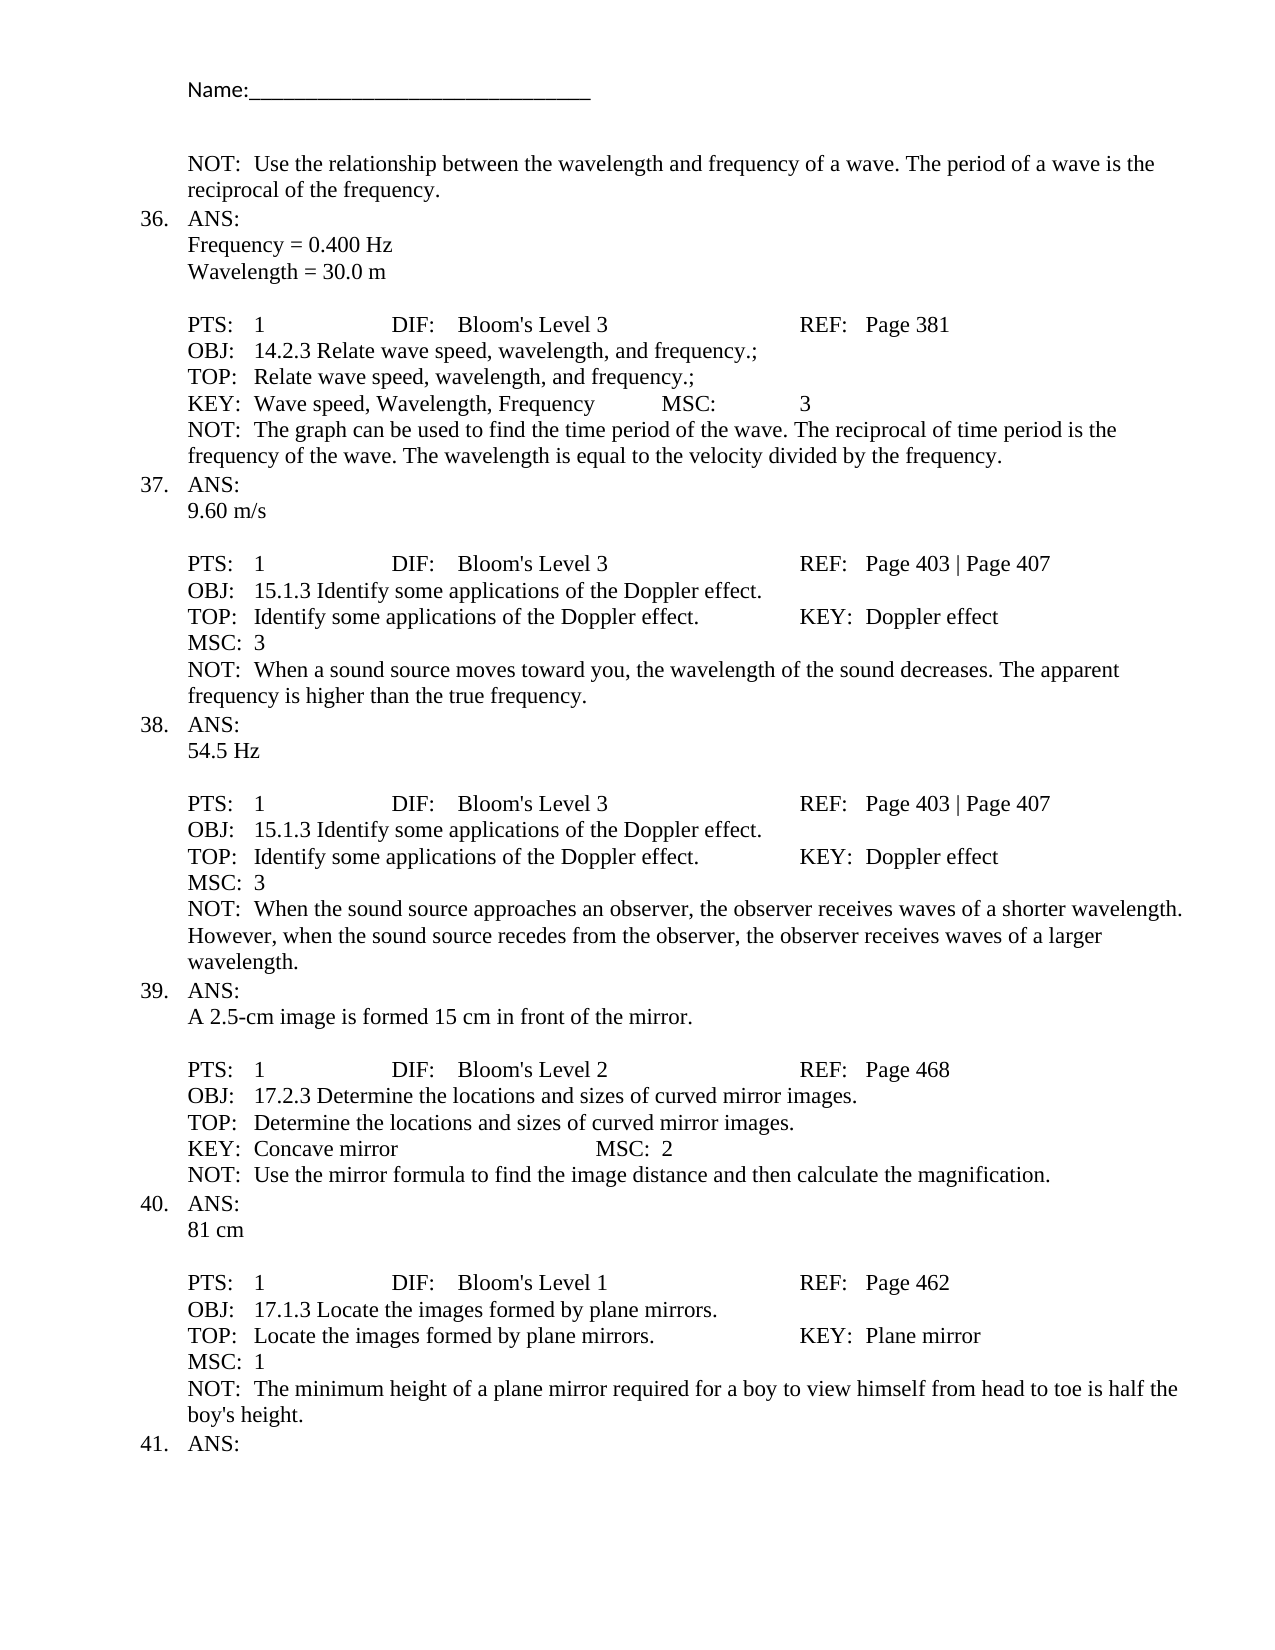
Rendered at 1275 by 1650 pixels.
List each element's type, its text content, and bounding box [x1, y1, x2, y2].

text OBJ: 15.1.3 Identify some applications of the Doppler effect. [187, 577, 1200, 603]
text TOP: Determine the locations and sizes of curved mirror images. [187, 1109, 1200, 1135]
text MSC: 3 [187, 869, 1200, 895]
text PTS: 1 DIF: Bloom's Level 3 REF: Page 403 | Page 407 [187, 790, 1200, 816]
text PTS: 1 DIF: Bloom's Level 3 REF: Page 381 [187, 311, 1200, 337]
text MSC: 1 [187, 1348, 1200, 1375]
text PTS: 1 DIF: Bloom's Level 2 REF: Page 468 [187, 1056, 1200, 1082]
text NOT: When a sound source moves toward you, the wavelength of the sound decreases. The apparent frequency is higher than the true frequency. [187, 656, 1200, 708]
text NOT: The minimum height of a plane mirror required for a boy to view himself from head to toe is half the boy's height. [187, 1375, 1200, 1427]
text TOP: Identify some applications of the Doppler effect. KEY: Doppler effect [187, 603, 1200, 629]
text TOP: Identify some applications of the Doppler effect. KEY: Doppler effect [187, 843, 1200, 869]
text OBJ: 14.2.3 Relate wave speed, wavelength, and frequency.; [187, 337, 1200, 363]
text 37. ANS: [75, 471, 1200, 497]
text Frequency = 0.400 Hz [187, 231, 1200, 258]
text 81 cm [187, 1217, 1200, 1243]
text 54.5 Hz [187, 737, 1200, 763]
text 40. ANS: [75, 1190, 1200, 1217]
text 36. ANS: [75, 205, 1200, 231]
text KEY: Wave speed, Wavelength, Frequency MSC: 3 [187, 390, 1200, 416]
text NOT: Use the mirror formula to find the image distance and then calculate the magnification. [187, 1161, 1200, 1188]
text Wavelength = 30.0 m [187, 258, 1200, 284]
text TOP: Relate wave speed, wavelength, and frequency.; [187, 363, 1200, 390]
text OBJ: 15.1.3 Identify some applications of the Doppler effect. [187, 816, 1200, 843]
text 9.60 m/s [187, 497, 1200, 524]
text PTS: 1 DIF: Bloom's Level 1 REF: Page 462 [187, 1269, 1200, 1296]
text 38. ANS: [75, 711, 1200, 737]
text NOT: The graph can be used to find the time period of the wave. The reciprocal of time period is the frequency of the wave. The wavelength is equal to the velocity divided by the frequency. [187, 416, 1200, 469]
text OBJ: 17.1.3 Locate the images formed by plane mirrors. [187, 1296, 1200, 1322]
text KEY: Concave mirror MSC: 2 [187, 1135, 1200, 1161]
text 39. ANS: [75, 977, 1200, 1003]
text TOP: Locate the images formed by plane mirrors. KEY: Plane mirror [187, 1322, 1200, 1348]
text A 2.5-cm image is formed 15 cm in front of the mirror. [187, 1003, 1200, 1029]
text OBJ: 17.2.3 Determine the locations and sizes of curved mirror images. [187, 1082, 1200, 1109]
text MSC: 3 [187, 629, 1200, 656]
text PTS: 1 DIF: Bloom's Level 3 REF: Page 403 | Page 407 [187, 550, 1200, 577]
text 41. ANS: [75, 1430, 1200, 1456]
text NOT: When the sound source approaches an observer, the observer receives waves of a shorter wavelength. However, when the sound source recedes from the observer, the observer receives waves of a larger wavelength. [187, 895, 1200, 974]
text NOT: Use the relationship between the wavelength and frequency of a wave. The period of a wave is the reciprocal of the frequency. [187, 150, 1200, 203]
